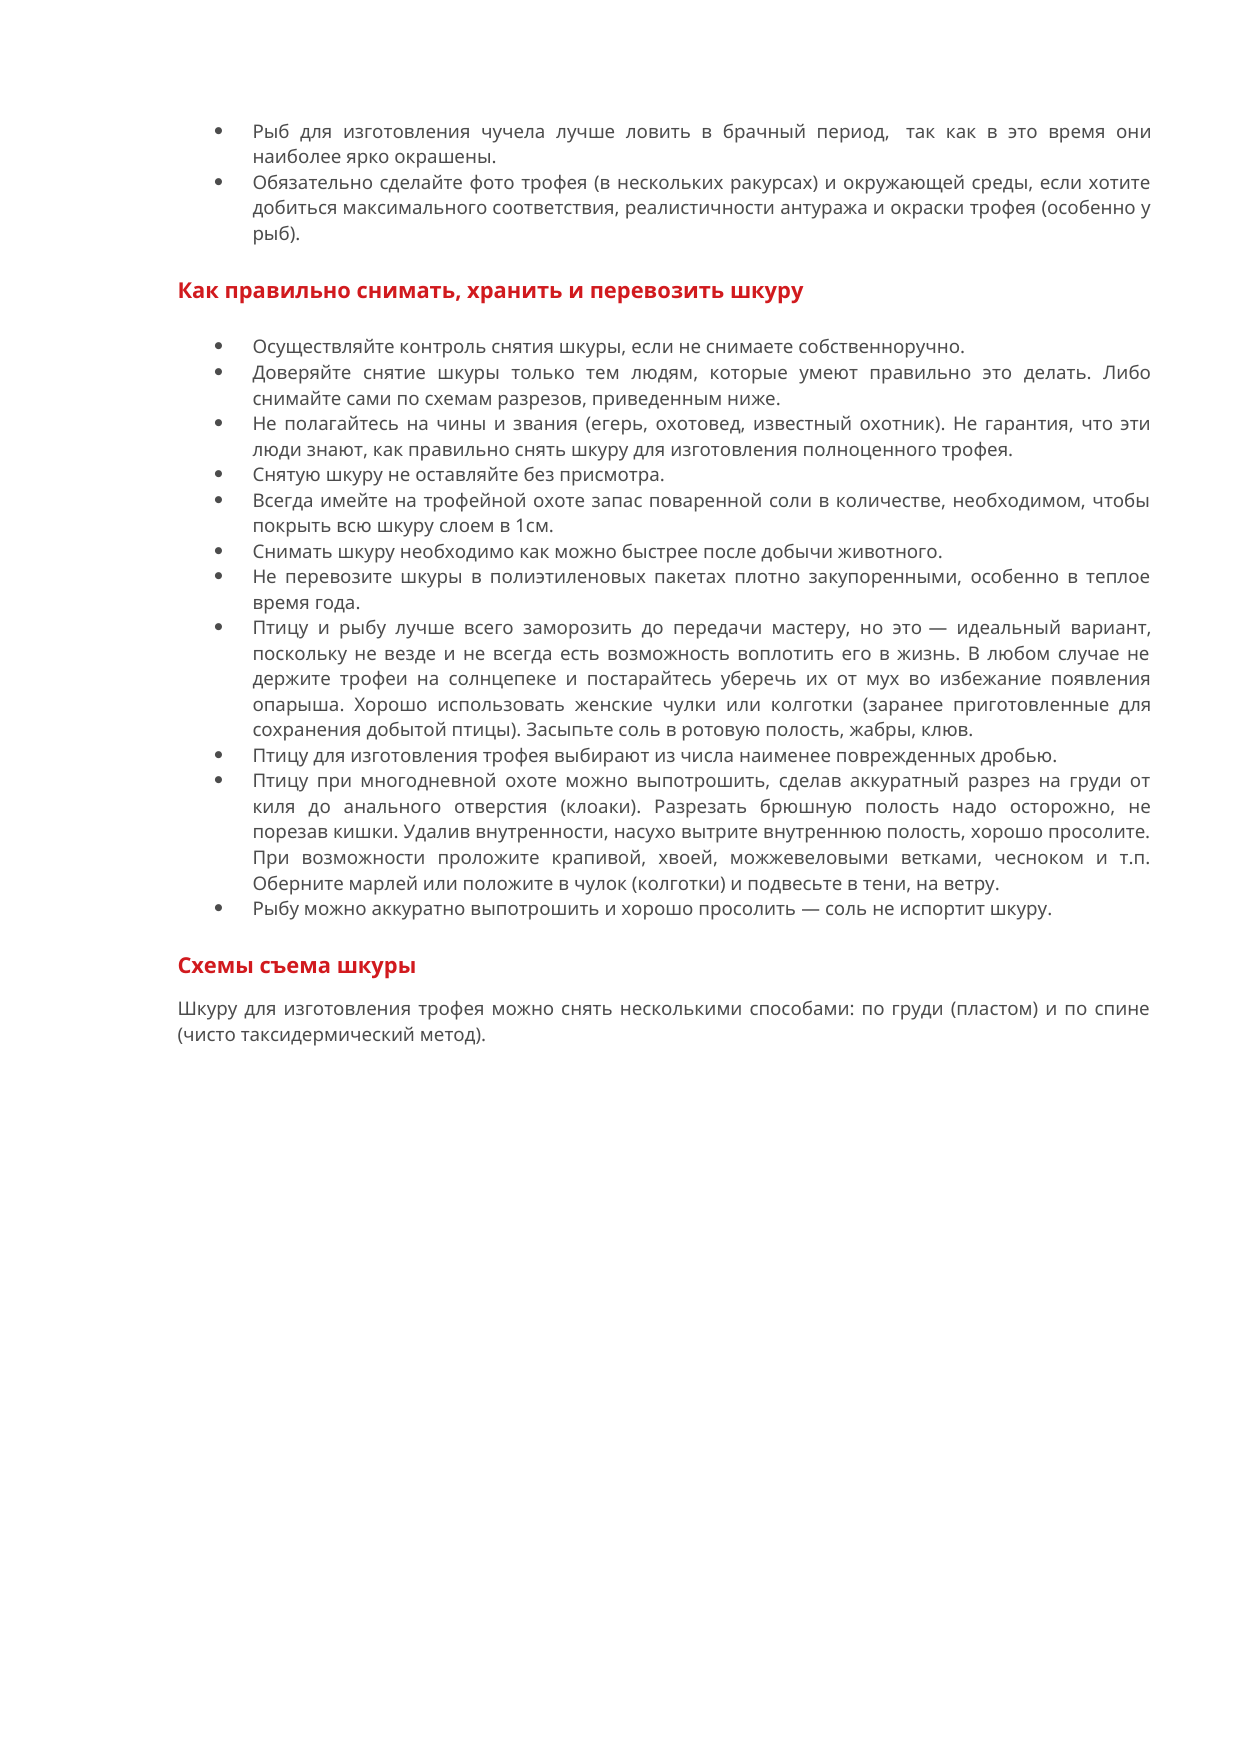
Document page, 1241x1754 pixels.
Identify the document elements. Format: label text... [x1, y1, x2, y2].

text Как правильно снимать, хранить и перевозить шкуру [177, 275, 1152, 305]
list Снимать шкуру необходимо как можно быстрее после добычи животного. [215, 538, 1152, 563]
list Рыб для изготовления чучела лучше ловить в брачный период, так как в это время они наиболее ярко окрашены. [215, 118, 1152, 169]
list Доверяйте снятие шкуры только тем людям, которые умеют правильно это делать. Либо снимайте сами по схемам разрезов, приведенным ниже. [215, 359, 1152, 410]
list Всегда имейте на трофейной охоте запас поваренной соли в количестве, необходимом, чтобы покрыть всю шкуру слоем в 1см. [215, 487, 1152, 538]
list Птицу и рыбу лучше всего заморозить до передачи мастеру, но это — идеальный вариант, поскольку не везде и не всегда есть возможность воплотить его в жизнь. В любом случае не держите трофеи на солнцепеке и постарайтесь уберечь их от мух во избежание появления опарыша. Хорошо использовать женские чулки или колготки (заранее приготовленные для сохранения добытой птицы). Засыпьте соль в ротовую полость, жабры, клюв. [215, 614, 1152, 742]
list Не перевозите шкуры в полиэтиленовых пакетах плотно закупоренными, особенно в теплое время года. [215, 563, 1152, 614]
text Схемы съема шкуры [177, 950, 1152, 980]
list Осуществляйте контроль снятия шкуры, если не снимаете собственноручно. [215, 334, 1152, 359]
list Рыбу можно аккуратно выпотрошить и хорошо просолить — соль не испортит шкуру. [215, 895, 1152, 921]
list Не полагайтесь на чины и звания (егерь, охотовед, известный охотник). Не гарантия, что эти люди знают, как правильно снять шкуру для изготовления полноценного трофея. [215, 410, 1152, 461]
list Птицу для изготовления трофея выбирают из числа наименее поврежденных дробью. [215, 742, 1152, 768]
list Птицу при многодневной охоте можно выпотрошить, сделав аккуратный разрез на груди от киля до анального отверстия (клоаки). Разрезать брюшную полость надо осторожно, не порезав кишки. Удалив внутренности, насухо вытрите внутреннюю полость, хорошо просолите. При возможности проложите крапивой, хвоей, можжевеловыми ветками, чесноком и т.п. Оберните марлей или положите в чулок (колготки) и подвесьте в тени, на ветру. [215, 768, 1152, 895]
list Снятую шкуру не оставляйте без присмотра. [215, 461, 1152, 487]
list Обязательно сделайте фото трофея (в нескольких ракурсах) и окружающей среды, если хотите добиться максимального соответствия, реалистичности антуража и окраски трофея (особенно у рыб). [215, 169, 1152, 246]
text Шкуру для изготовления трофея можно снять несколькими способами: по груди (пластом) и по спине (чисто таксидермический метод). [177, 995, 1152, 1046]
